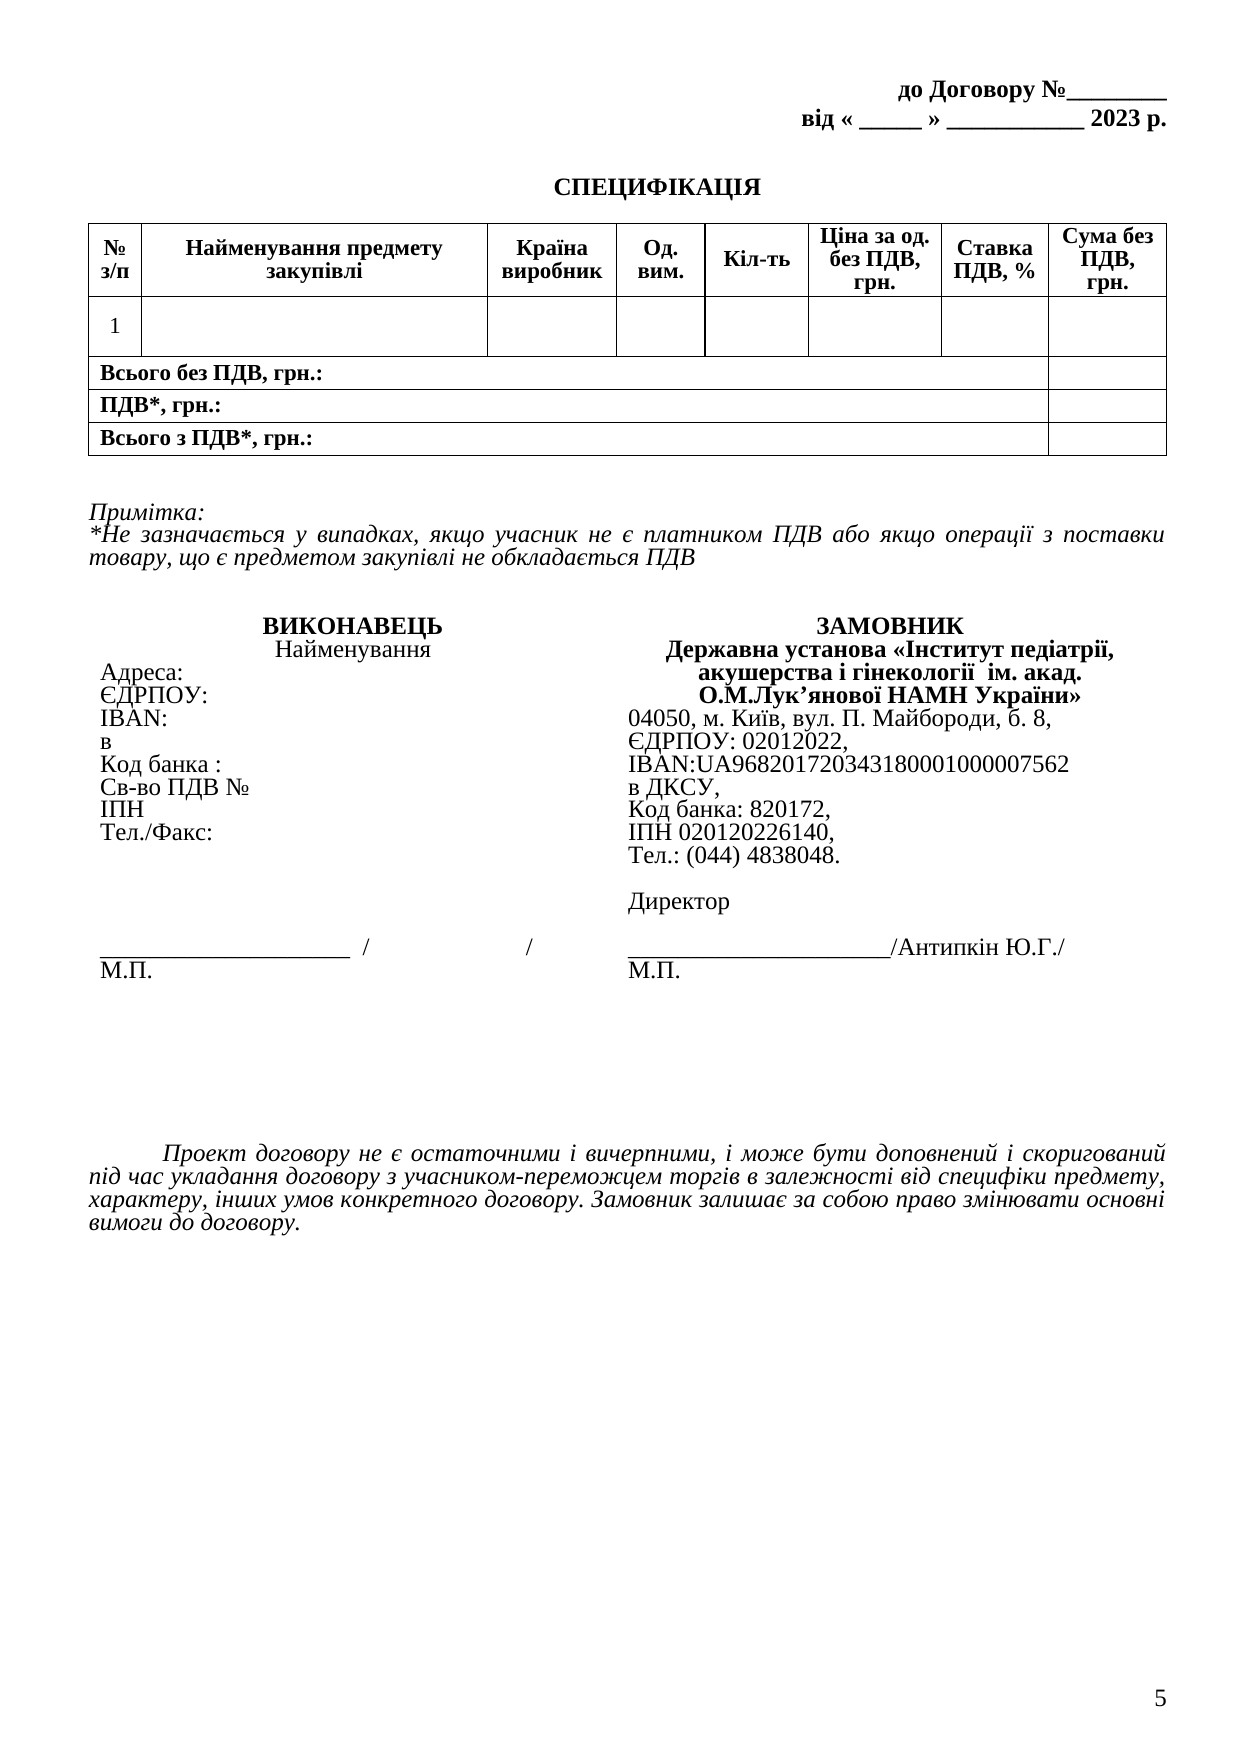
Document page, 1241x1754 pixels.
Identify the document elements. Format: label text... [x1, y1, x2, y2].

table_header Країна виробник [488, 224, 616, 296]
table_header ЗАМОВНИК Державна установа «Інститут педіатрії, акушерства і гінекології ім. акад. О.М.Лук’янової НАМН України» 04050, м. Київ, вул. П. Майбороди, б. 8, ЄДРПОУ: 02012022, IBAN:UA968201720343180001000007562 в ДКСУ, Код банка: 820172, ІПН 020120226140, Тел.: (044) 4838048. Директор _____________________/Антипкін Ю.Г./ М.П. [617, 616, 1163, 983]
table_cell Всього без ПДВ, грн.: [89, 357, 1048, 389]
table_header ВИКОНАВЕЦЬ Найменування Адреса: ЄДРПОУ: IBAN: в Код банка : Св-во ПДВ № ІПН Тел./Факс: ____________________ / / М.П. [89, 616, 617, 983]
table_cell [142, 297, 487, 356]
table_header Ставка ПДВ, % [942, 224, 1048, 296]
table_cell [809, 297, 941, 356]
text *Не зазначається у випадках, якщо учасник не є платником ПДВ або якщо операції з поставки товару, що є предметом закупівлі не обкладається ПДВ [89, 524, 1167, 570]
table_cell [1049, 297, 1166, 356]
table_cell [1049, 390, 1166, 422]
table_cell [617, 297, 704, 356]
table_cell Всього з ПДВ*, грн.: [89, 423, 1048, 455]
table_header № з/п [89, 224, 141, 296]
table_header Сума без ПДВ, грн. [1049, 224, 1166, 296]
text Примітка: [89, 502, 1167, 524]
table_cell 1 [89, 297, 141, 356]
text Проект договору не є остаточними і вичерпними, і може бути доповнений і скоригований під час укладання договору з учасником-переможцем торгів в залежності від специфіки предмету, характеру, інших умов конкретного договору. Замовник залишає за собою право змінювати основні вимоги до договору. [89, 1143, 1167, 1235]
table_header Од. вим. [617, 224, 704, 296]
text до Договору №________ [89, 74, 1167, 103]
text від « _____ » ___________ 2023 р. [89, 103, 1167, 131]
table_cell ПДВ*, грн.: [89, 390, 1048, 422]
table_header Найменування предмету закупівлі [142, 224, 487, 296]
table_cell [488, 297, 616, 356]
table_cell [1049, 423, 1166, 455]
table_header Кіл-ть [706, 224, 808, 296]
table_cell [1049, 357, 1166, 389]
table_cell [942, 297, 1048, 356]
text СПЕЦИФІКАЦІЯ [89, 177, 1167, 200]
table_header Ціна за од. без ПДВ, грн. [809, 224, 941, 296]
table_cell [706, 297, 808, 356]
